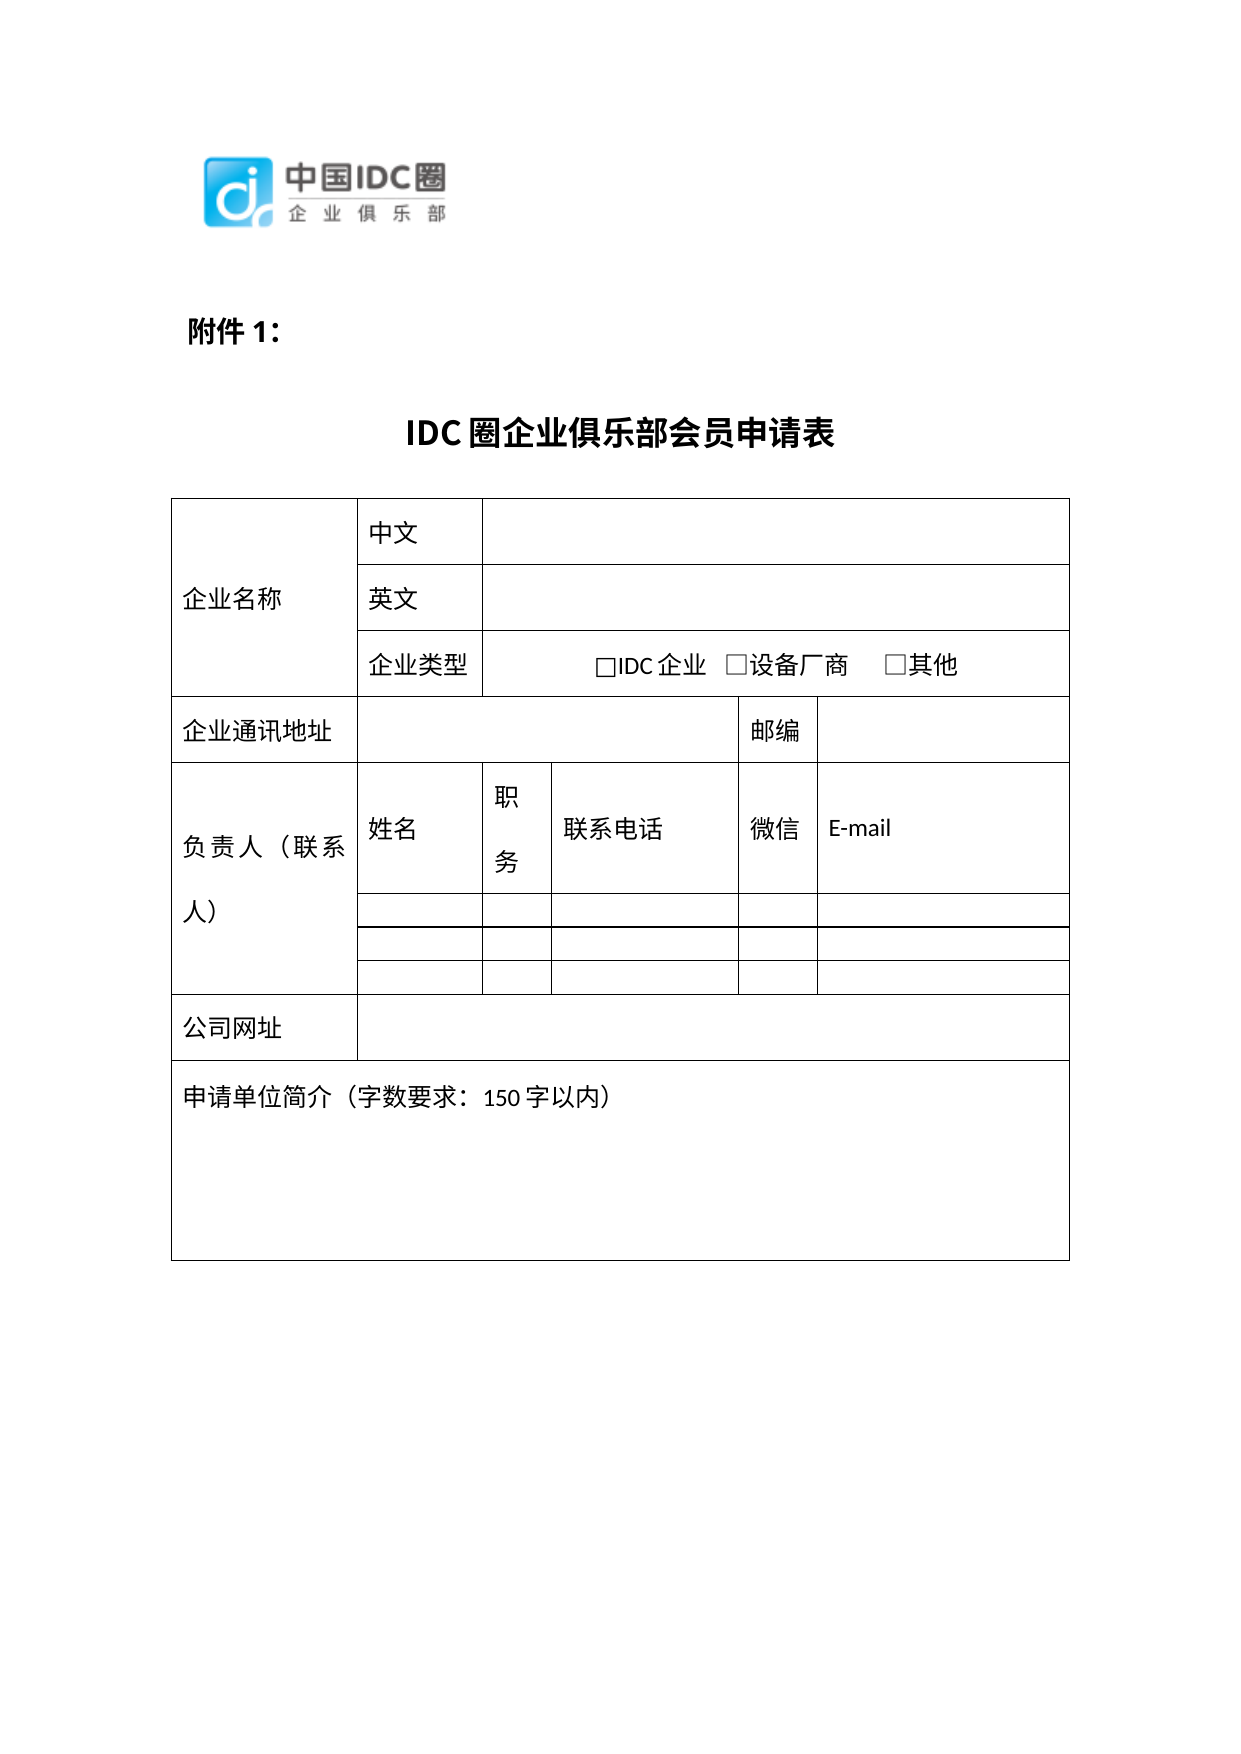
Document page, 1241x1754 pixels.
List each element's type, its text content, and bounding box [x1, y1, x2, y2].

table_cell [358, 961, 482, 993]
table_header 中文 [358, 499, 482, 564]
table_cell [739, 894, 817, 926]
table_cell [818, 928, 1069, 960]
table_cell 姓名 [358, 763, 482, 893]
table_cell [818, 894, 1069, 926]
table_cell [483, 565, 1069, 630]
table_cell 联系电话 [552, 763, 738, 893]
table_header [483, 499, 1069, 564]
table_cell [818, 961, 1069, 993]
table_cell [358, 995, 1069, 1059]
table_header 企业名称 [172, 499, 357, 696]
table_cell [483, 894, 551, 926]
table_cell [483, 961, 551, 993]
table_cell 企业通讯地址 [172, 697, 357, 762]
table_cell [739, 928, 817, 960]
table_cell 企业类型 [358, 631, 482, 696]
subtitle 附件1： [187, 298, 1053, 363]
table_cell 英文 [358, 565, 482, 630]
table_cell [552, 894, 738, 926]
table_cell [358, 928, 482, 960]
table_cell [358, 894, 482, 926]
table_cell [818, 697, 1069, 762]
table_cell [483, 928, 551, 960]
table_cell E-mail [818, 763, 1069, 893]
table_cell 申请单位简介（字数要求：150字以内） [172, 1061, 1069, 1260]
table_cell 公司网址 [172, 995, 357, 1059]
table_cell 职务 [483, 763, 551, 893]
picture [187, 150, 461, 236]
table_cell □IDC企业 □设备厂商 □其他 [483, 631, 1069, 696]
table_cell 邮编 [739, 697, 817, 762]
table_cell [552, 928, 738, 960]
subtitle IDC圈企业俱乐部会员申请表 [187, 398, 1053, 463]
table_cell [358, 697, 738, 762]
table_cell 微信 [739, 763, 817, 893]
table_cell 负责人（联系人） [172, 763, 357, 993]
table_cell [739, 961, 817, 993]
table_cell [552, 961, 738, 993]
